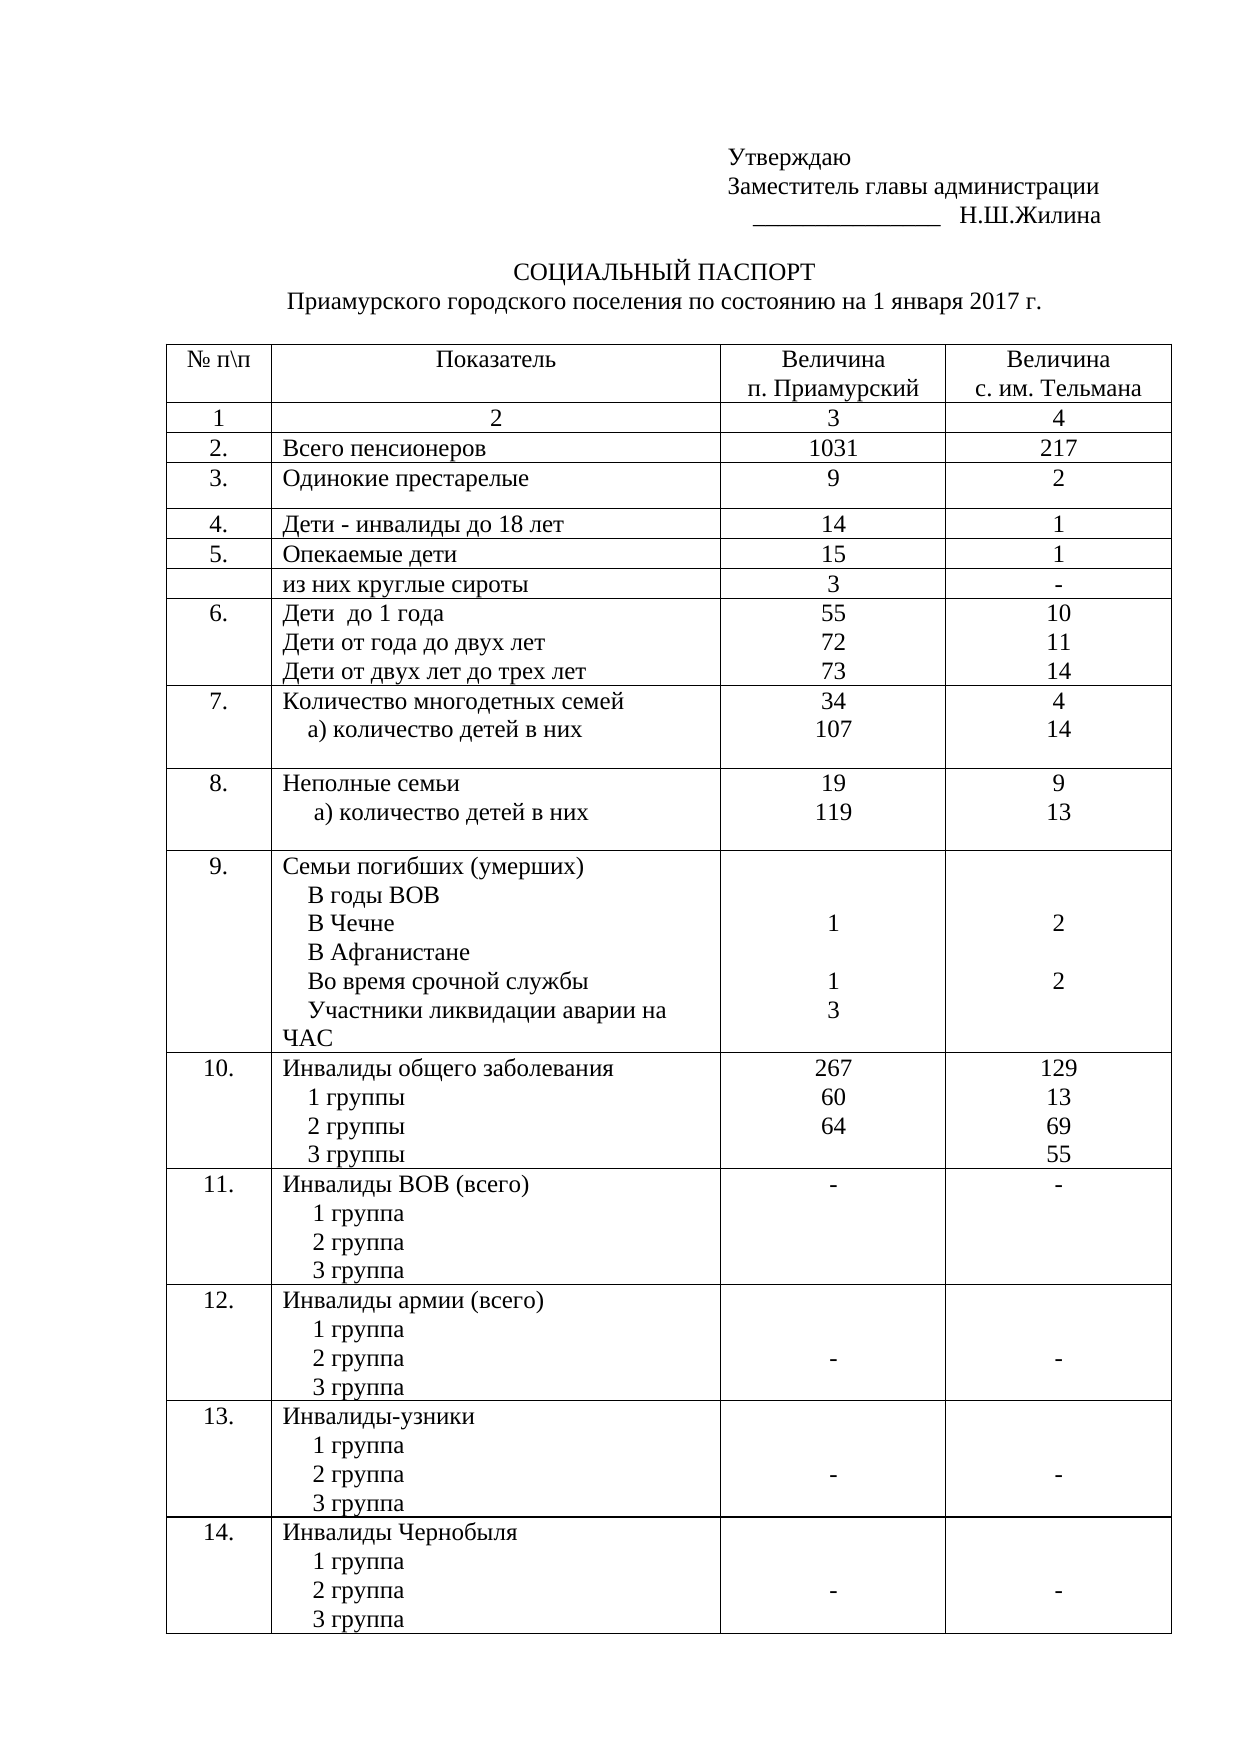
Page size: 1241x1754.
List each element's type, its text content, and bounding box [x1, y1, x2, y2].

table_cell из них круглые сироты [272, 569, 720, 597]
table_cell Дети до 1 года Дети от года до двух лет Дети от двух лет до трех лет [272, 599, 720, 685]
table_cell 13. [167, 1401, 271, 1516]
table_header № п\п [167, 345, 271, 402]
text Заместитель главы администрации [177, 171, 1152, 200]
table_cell 5. [167, 539, 271, 568]
table_cell 1031 [721, 433, 945, 462]
table_cell 3 [721, 569, 945, 597]
table_cell 4 14 [946, 686, 1171, 767]
table_cell 12. [167, 1285, 271, 1400]
table_cell 6. [167, 599, 271, 685]
table_cell 129 13 69 55 [946, 1053, 1171, 1168]
table_cell 7. [167, 686, 271, 767]
table_cell Инвалиды общего заболевания 1 группы 2 группы 3 группы [272, 1053, 720, 1168]
table_cell 3. [167, 463, 271, 508]
table_cell Инвалиды ВОВ (всего) 1 группа 2 группа 3 группа [272, 1169, 720, 1284]
table_cell Инвалиды армии (всего) 1 группа 2 группа 3 группа [272, 1285, 720, 1400]
table_cell 267 60 64 [721, 1053, 945, 1168]
table_cell - [946, 1401, 1171, 1516]
table_cell - [946, 1285, 1171, 1400]
table_cell Инвалиды-узники 1 группа 2 группа 3 группа [272, 1401, 720, 1516]
table_cell 2 2 [946, 851, 1171, 1052]
table_cell 9 13 [946, 769, 1171, 850]
table_cell 11. [167, 1169, 271, 1284]
table_cell 14. [167, 1518, 271, 1632]
table_cell 4 [946, 403, 1171, 432]
table_cell Семьи погибших (умерших) В годы ВОВ В Чечне В Афганистане Во время срочной службы Участники ликвидации аварии на ЧАС [272, 851, 720, 1052]
table_cell - [946, 1169, 1171, 1284]
table_cell 15 [721, 539, 945, 568]
table_header Величина п. Приамурский [721, 345, 945, 402]
table_cell - [721, 1285, 945, 1400]
table_header Показатель [272, 345, 720, 402]
table_cell 14 [721, 509, 945, 538]
table_cell 10. [167, 1053, 271, 1168]
table_cell - [721, 1401, 945, 1516]
table_cell - [721, 1169, 945, 1284]
table_cell 3 [721, 403, 945, 432]
text СОЦИАЛЬНЫЙ ПАСПОРТ [177, 257, 1152, 286]
table_cell 55 72 73 [721, 599, 945, 685]
table_cell Опекаемые дети [272, 539, 720, 568]
table_header Величина с. им. Тельмана [946, 345, 1171, 402]
table_cell Дети - инвалиды до 18 лет [272, 509, 720, 538]
table_cell Всего пенсионеров [272, 433, 720, 462]
text _______________ Н.Ш.Жилина [177, 200, 1152, 228]
table_cell Одинокие престарелые [272, 463, 720, 508]
table_cell 8. [167, 769, 271, 850]
text Приамурского городского поселения по состоянию на 1 января 2017 г. [177, 286, 1152, 315]
table_cell 9. [167, 851, 271, 1052]
table_cell Инвалиды Чернобыля 1 группа 2 группа 3 группа [272, 1518, 720, 1632]
table_cell 1 [946, 539, 1171, 568]
table_cell [167, 569, 271, 597]
table_cell 217 [946, 433, 1171, 462]
table_cell 2 [272, 403, 720, 432]
table_cell Количество многодетных семей а) количество детей в них [272, 686, 720, 767]
table_cell Неполные семьи а) количество детей в них [272, 769, 720, 850]
table_cell 1 1 3 [721, 851, 945, 1052]
table_cell 9 [721, 463, 945, 508]
table_cell - [946, 1518, 1171, 1632]
text Утверждаю [177, 142, 1152, 171]
table_cell 1 [946, 509, 1171, 538]
table_cell 4. [167, 509, 271, 538]
table_cell 34 107 [721, 686, 945, 767]
table_cell 10 11 14 [946, 599, 1171, 685]
table_cell - [946, 569, 1171, 597]
table_cell 2. [167, 433, 271, 462]
table_cell - [721, 1518, 945, 1632]
table_cell 2 [946, 463, 1171, 508]
table_cell 19 119 [721, 769, 945, 850]
table_cell 1 [167, 403, 271, 432]
